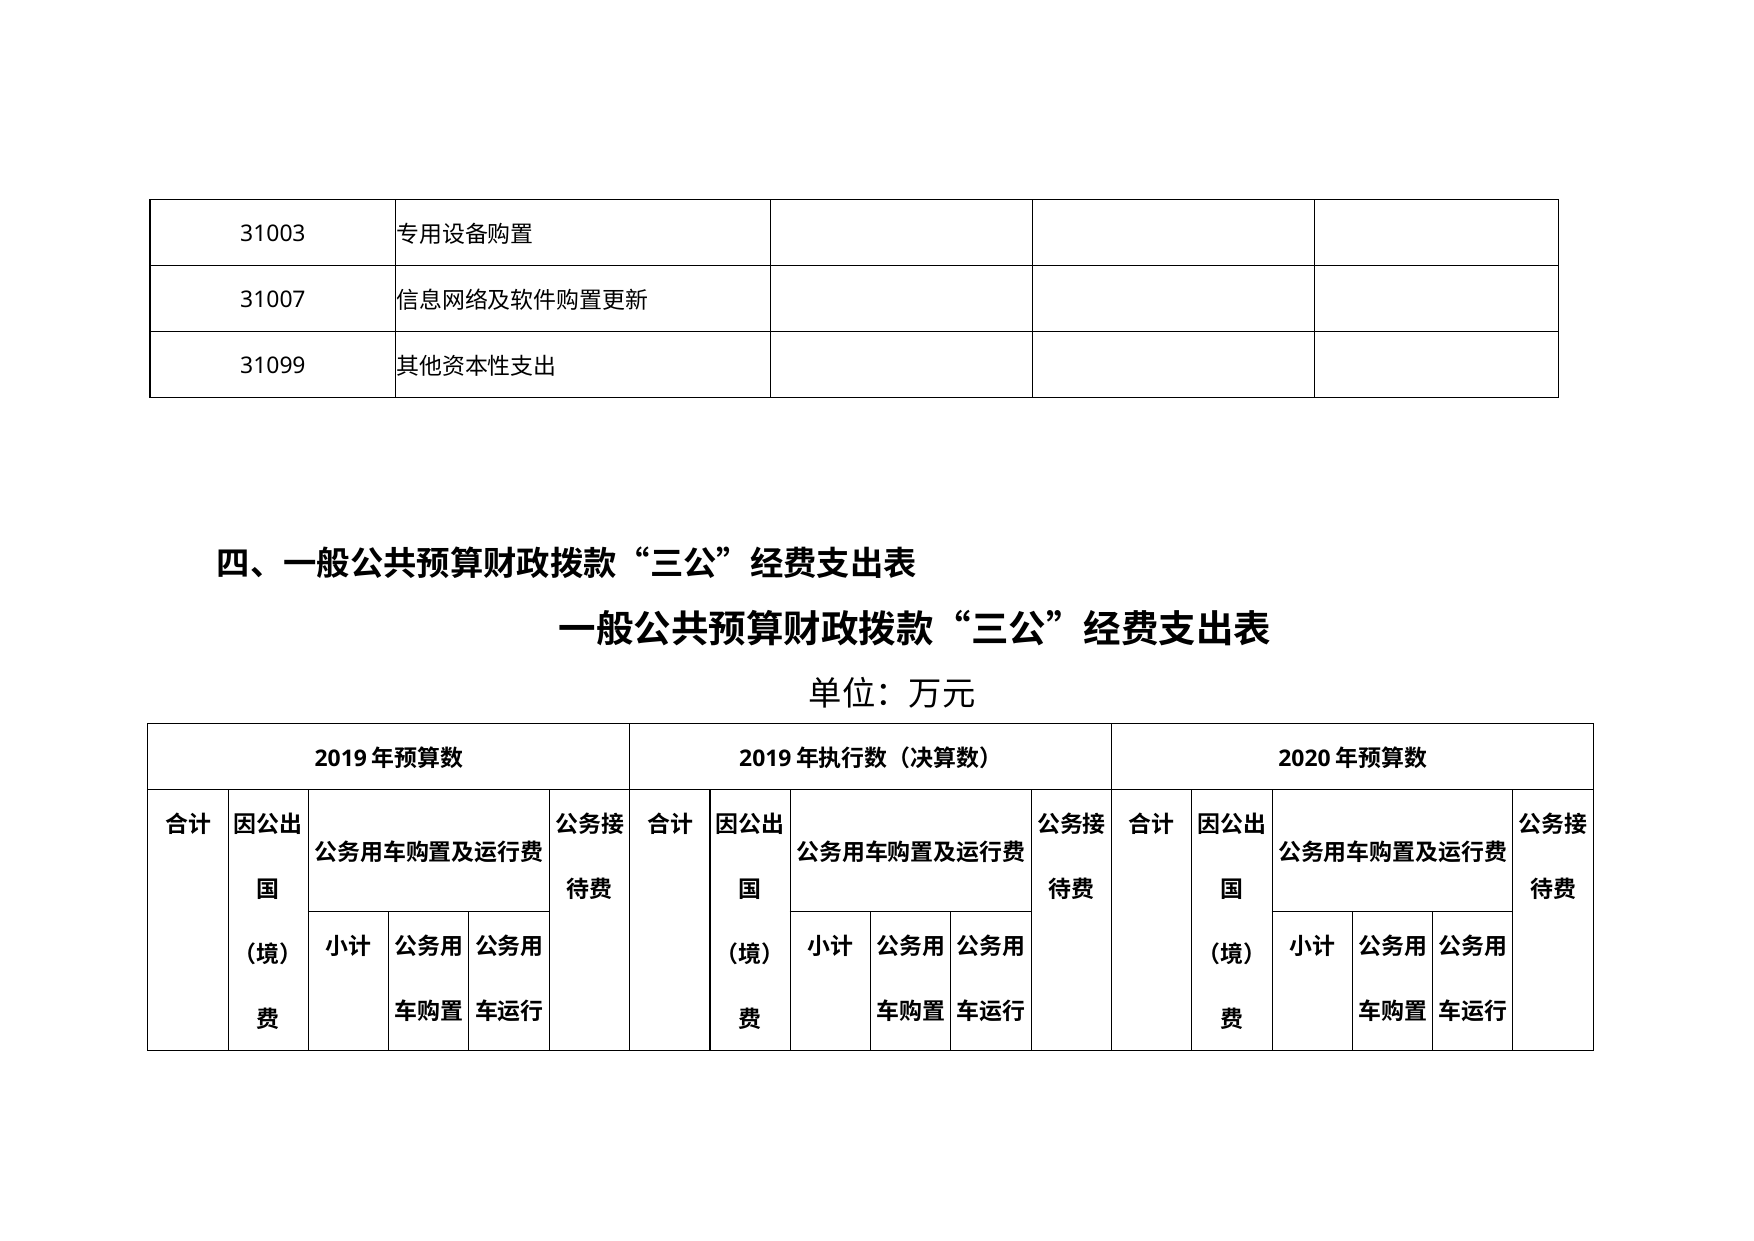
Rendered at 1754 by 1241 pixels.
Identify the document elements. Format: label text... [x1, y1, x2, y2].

table_cell 公务用车运行费 [469, 912, 549, 1050]
table_cell 31003 [151, 200, 395, 265]
table_cell [771, 332, 1032, 397]
table_header 2020年预算数 [1112, 724, 1593, 789]
table_cell 公务接待费 [1032, 790, 1111, 1050]
table_cell 31099 [151, 332, 395, 397]
table_cell 因公出国（境）费 [711, 790, 790, 1050]
table_cell 其他资本性支出 [396, 332, 770, 397]
table_cell 专用设备购置 [396, 200, 770, 265]
table_cell 公务用车购置费 [389, 912, 468, 1050]
table_cell 合计 [630, 790, 709, 1050]
table_cell 31007 [151, 266, 395, 331]
table_cell [1315, 200, 1558, 265]
text 一般公共预算财政拨款“三公”经费支出表 [150, 593, 1604, 658]
table_cell 合计 [148, 790, 228, 1050]
table_cell [1033, 332, 1314, 397]
table_cell [1033, 266, 1314, 331]
text 四、一般公共预算财政拨款“三公”经费支出表 [150, 528, 1604, 593]
table_header 2019年执行数（决算数） [630, 724, 1111, 789]
table_cell 小计 [309, 912, 388, 1050]
table_cell [771, 200, 1032, 265]
table_cell [1315, 332, 1558, 397]
table_cell [1033, 200, 1314, 265]
table_cell 公务接待费 [1513, 790, 1593, 1050]
table_cell [1315, 266, 1558, 331]
text 单位：万元 [150, 658, 1604, 723]
table_cell 公务用车购置费 [871, 912, 950, 1050]
table_cell 公务用车运行费 [951, 912, 1031, 1050]
table_cell 信息网络及软件购置更新 [396, 266, 770, 331]
table_header 2019年预算数 [148, 724, 629, 789]
table_cell 因公出国（境）费 [1192, 790, 1272, 1050]
table_cell 公务用车运行费 [1433, 912, 1512, 1050]
table_cell 公务接待费 [550, 790, 629, 1050]
table_cell [771, 266, 1032, 331]
table_cell 公务用车购置费 [1353, 912, 1432, 1050]
table_cell 公务用车购置及运行费 [1273, 790, 1512, 911]
table_cell 公务用车购置及运行费 [309, 790, 549, 911]
table_cell 合计 [1112, 790, 1191, 1050]
table_cell 公务用车购置及运行费 [791, 790, 1031, 911]
table_cell 因公出国（境）费 [229, 790, 308, 1050]
table_cell 小计 [1273, 912, 1352, 1050]
table_cell 小计 [791, 912, 870, 1050]
